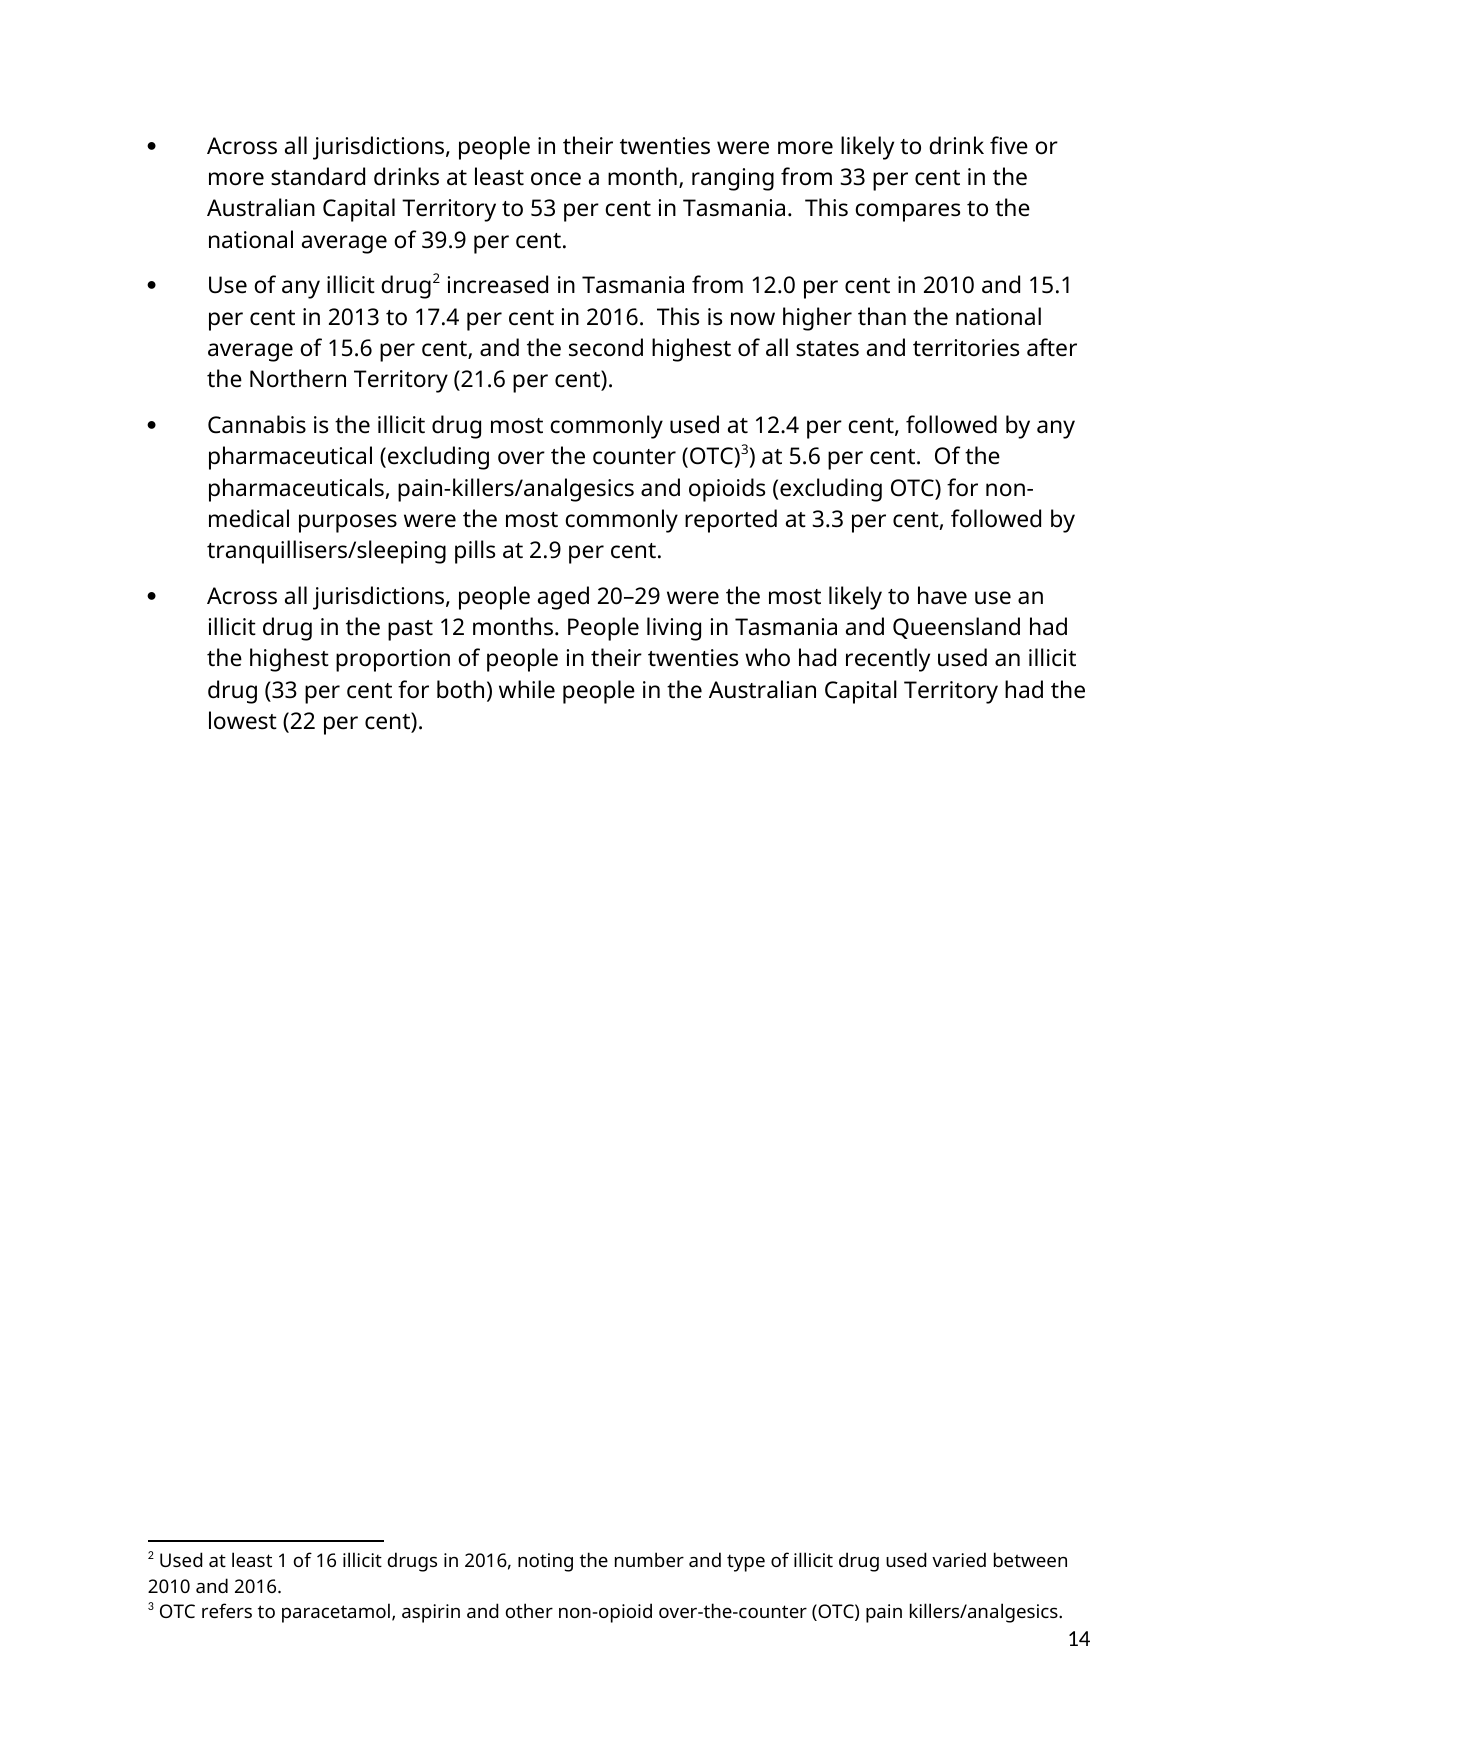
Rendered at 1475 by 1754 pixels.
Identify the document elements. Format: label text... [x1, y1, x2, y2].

list Across all jurisdictions, people in their twenties were more likely to drink five or more standard drinks at least once a month, ranging from 33 per cent in the Australian Capital Territory to 53 per cent in Tasmania. This compares to the national average of 39.9 per cent. [148, 130, 1090, 255]
list Across all jurisdictions, people aged 20–29 were the most likely to have use an illicit drug in the past 12 months. People living in Tasmania and Queensland had the highest proportion of people in their twenties who had recently used an illicit drug (33 per cent for both) while people in the Australian Capital Territory had the lowest (22 per cent). [148, 580, 1090, 736]
list Use of any illicit drug increased in Tasmania from 12.0 per cent in 2010 and 15.1 per cent in 2013 to 17.4 per cent in 2016. This is now higher than the national average of 15.6 per cent, and the second highest of all states and territories after the Northern Territory (21.6 per cent). [148, 269, 1090, 394]
list Cannabis is the illicit drug most commonly used at 12.4 per cent, followed by any pharmaceutical (excluding over the counter (OTC)) at 5.6 per cent. Of the pharmaceuticals, pain-killers/analgesics and opioids (excluding OTC) for non-medical purposes were the most commonly reported at 3.3 per cent, followed by tranquillisers/sleeping pills at 2.9 per cent. [148, 409, 1090, 565]
